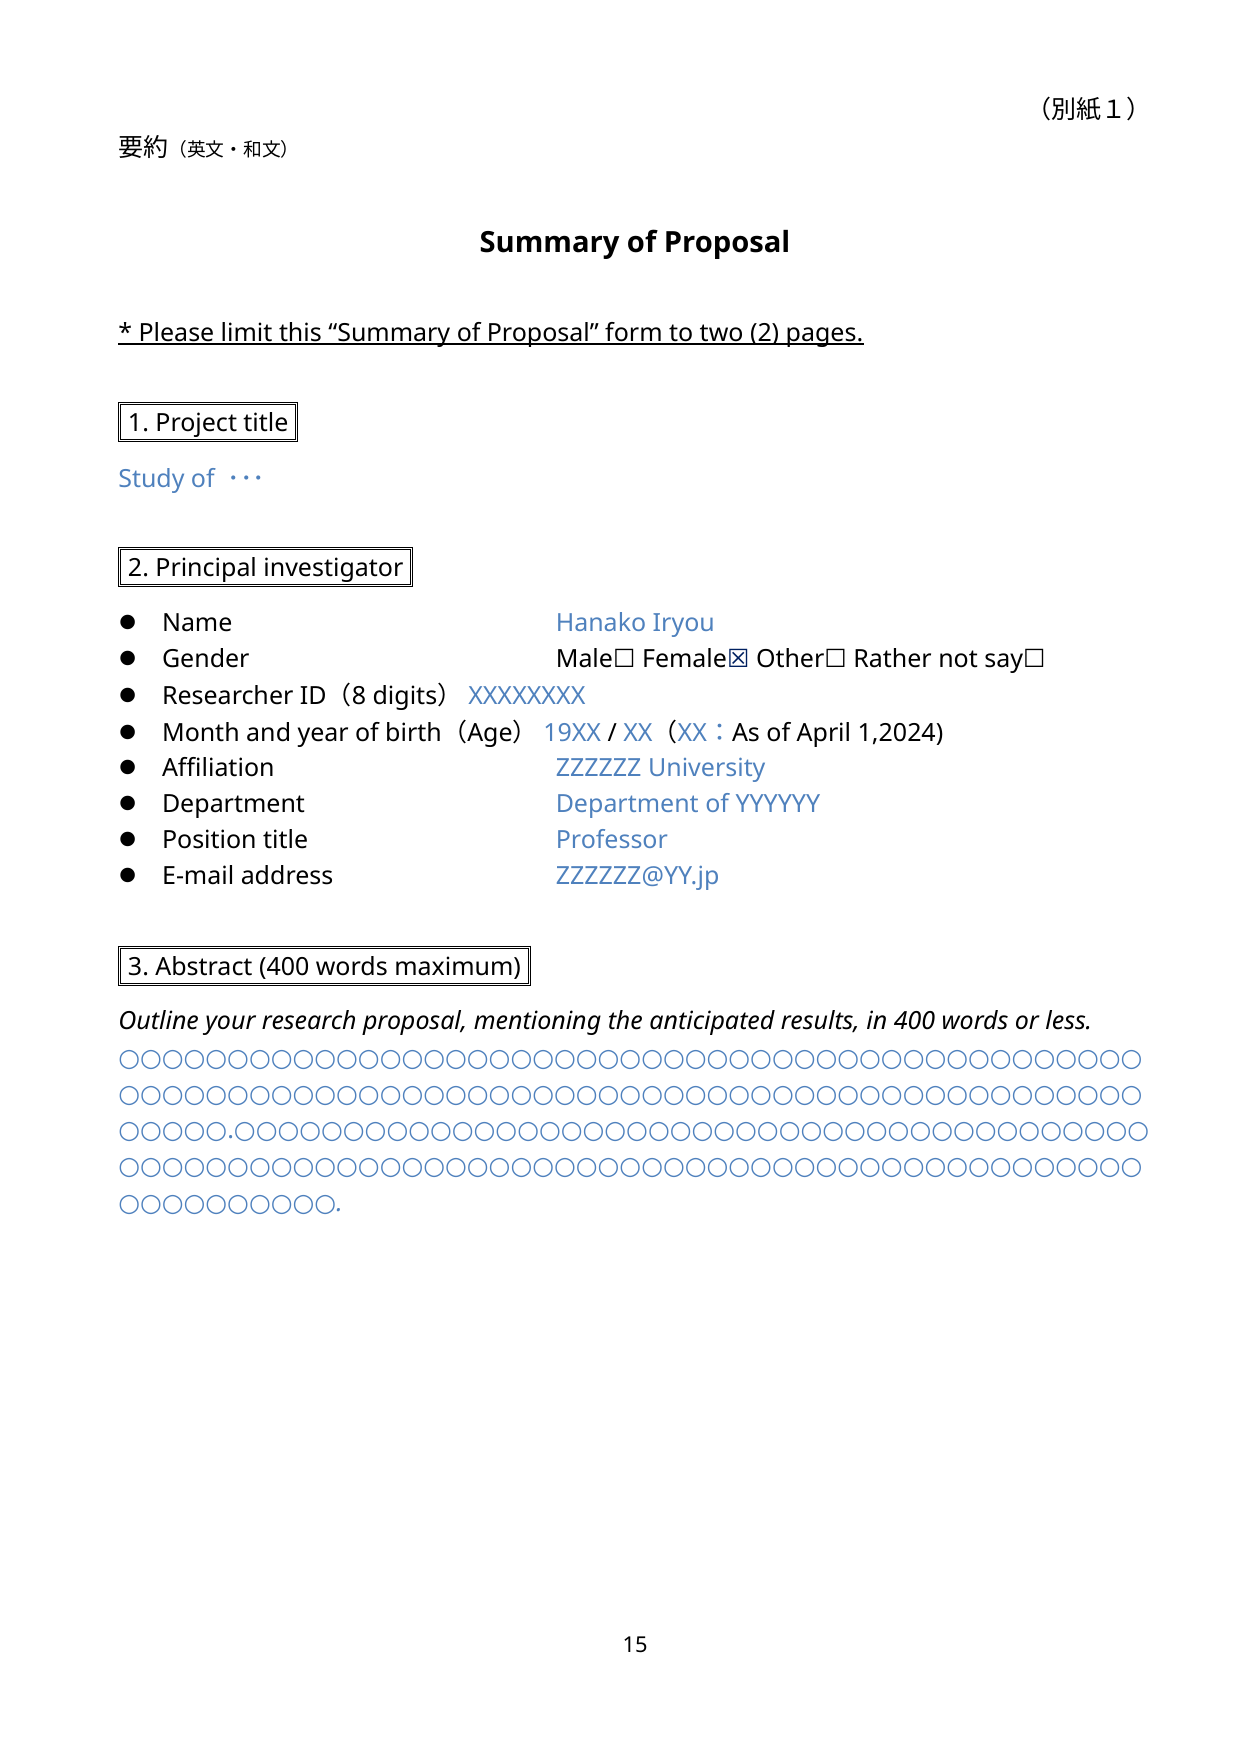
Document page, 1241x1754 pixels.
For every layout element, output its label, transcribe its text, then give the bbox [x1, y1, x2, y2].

text 1. Project title [118, 386, 1152, 458]
text * Please limit this “Summary of Proposal” form to two (2) pages. [118, 313, 1152, 349]
list E-mail address ZZZZZZ@YY.jp [118, 857, 1152, 893]
text Summary of Proposal [118, 204, 1152, 277]
list Position title Professor [118, 821, 1152, 857]
text ○○○○○○○○○○○○○○○○○○○○○○○○○○○○○○○○○○○○○○○○○○○○○○○○○○○○○○○○○○○○○○○○○○○○○○○○○○○○○○○○○○○○○○○○○○○○○○○○○○○.○○○○○○○○○○○○○○○○○○○○○○○○○○○○○○○○○○○○○○○○○○○○○○○○○○○○○○○○○○○○○○○○○○○○○○○○○○○○○○○○○○○○○○○○○○○○○○○○○○○. [118, 1038, 1152, 1219]
text 2. Principal investigator [118, 531, 1152, 603]
list Name Hanako Iryou [118, 603, 1152, 639]
list Researcher ID（8 digits） XXXXXXXX [118, 676, 1152, 712]
list Month and year of birth（Age） 19XX / XX（XX：As of April 1,2024) [118, 712, 1152, 748]
text 3. Abstract (400 words maximum) [118, 929, 1152, 1002]
list Gender Male Female Other Rather not say [118, 639, 1152, 676]
list Affiliation ZZZZZZ University [118, 748, 1152, 784]
list Department Department of YYYYYY [118, 784, 1152, 821]
text Outline your research proposal, mentioning the anticipated results, in 400 words or less. [118, 1002, 1152, 1038]
text Study of ･･･ [118, 458, 1152, 494]
